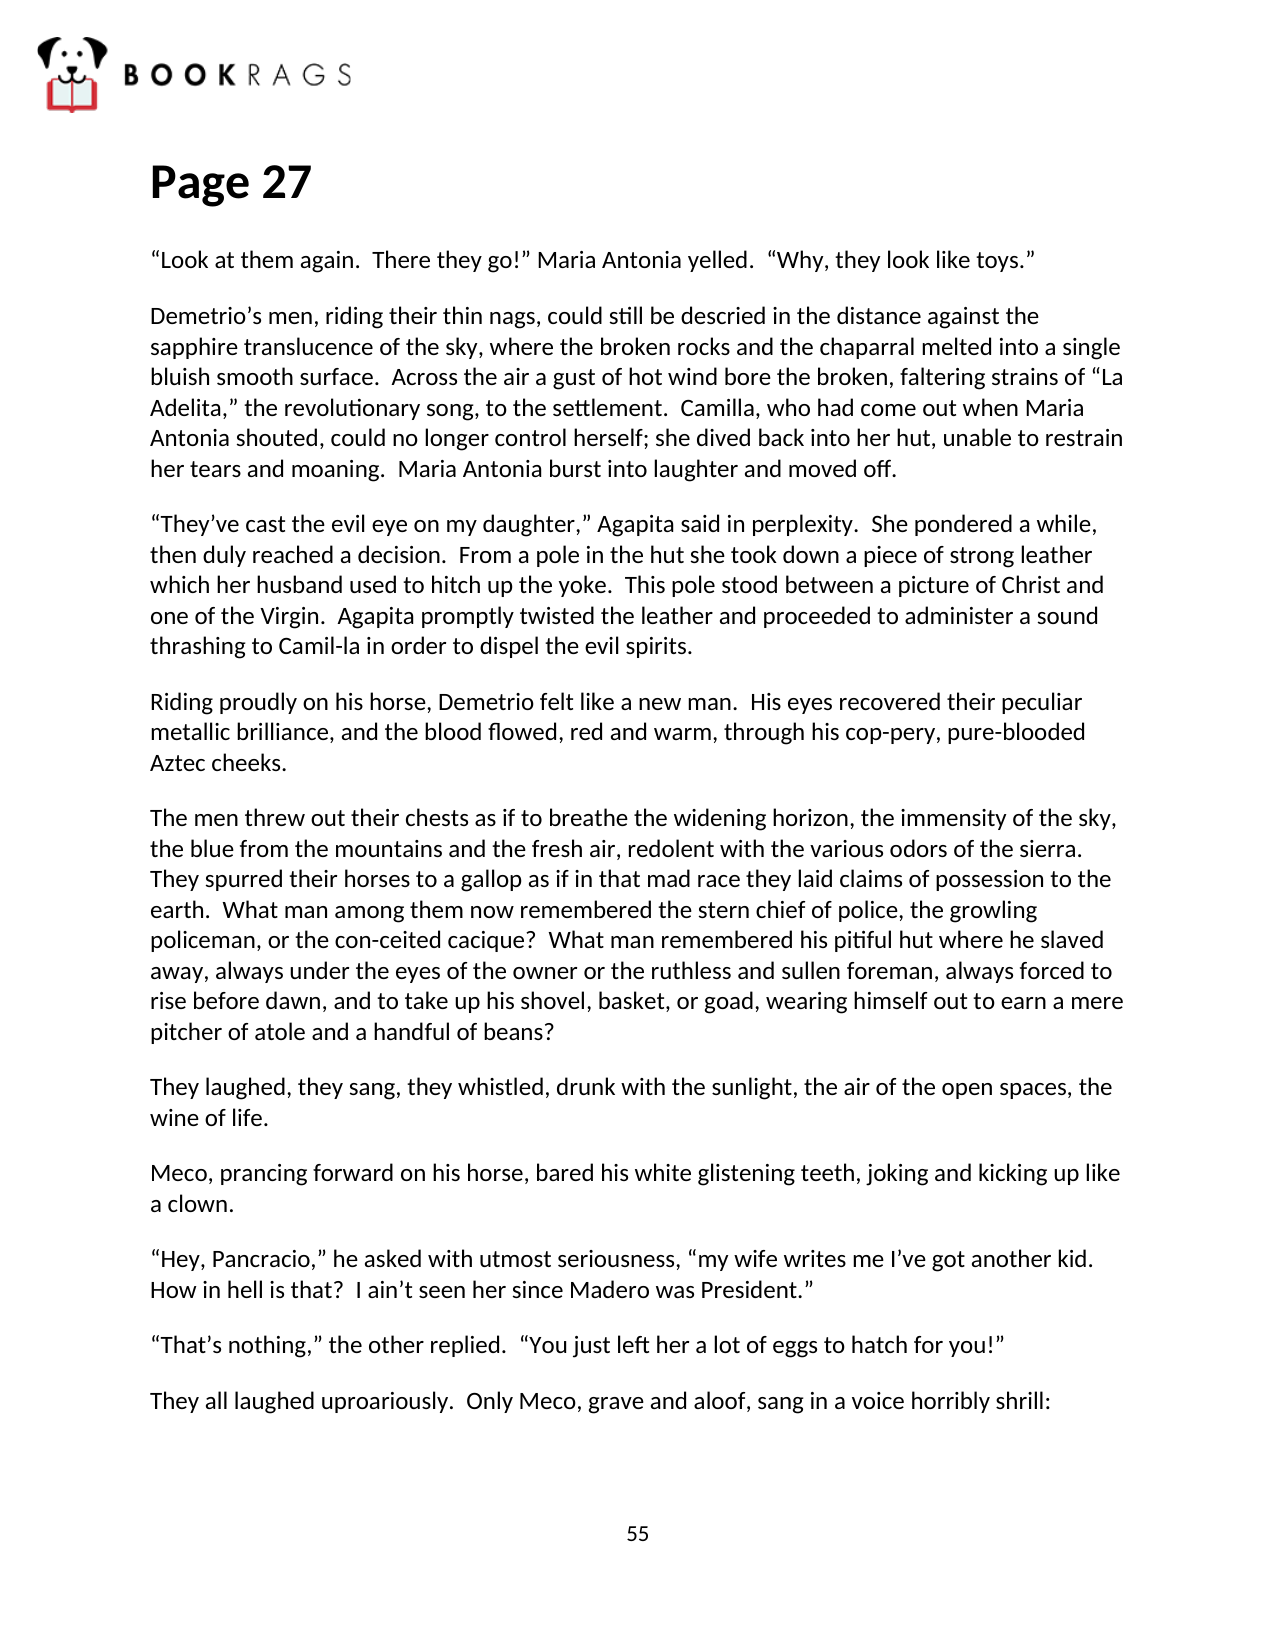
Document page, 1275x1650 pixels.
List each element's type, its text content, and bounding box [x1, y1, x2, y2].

text The men threw out their chests as if to breathe the widening horizon, the immensity of the sky, the blue from the mountains and the fresh air, redolent with the various odors of the sierra. They spurred their horses to a gallop as if in that mad race they laid claims of possession to the earth. What man among them now remembered the stern chief of police, the growling policeman, or the con-ceited cacique? What man remembered his pitiful hut where he slaved away, always under the eyes of the owner or the ruthless and sullen foreman, always forced to rise before dawn, and to take up his shovel, basket, or goad, wearing himself out to earn a mere pitcher of atole and a handful of beans? [150, 802, 1125, 1047]
text Meco, prancing forward on his horse, bared his white glistening teeth, joking and kicking up like a clown. [150, 1158, 1125, 1219]
text Riding proudly on his horse, Demetrio felt like a new man. His eyes recovered their peculiar metallic brilliance, and the blood flowed, red and warm, through his cop-pery, pure-blooded Aztec cheeks. [150, 686, 1125, 777]
text They laughed, they sang, they whistled, drunk with the sunlight, the air of the open spaces, the wine of life. [150, 1072, 1125, 1133]
text Demetrio’s men, riding their thin nags, could still be descried in the distance against the sapphire translucence of the sky, where the broken rocks and the chaparral melted into a single bluish smooth surface. Across the air a gust of hot wind bore the broken, faltering strains of “La Adelita,” the revolutionary song, to the settlement. Camilla, who had come out when Maria Antonia shouted, could no longer control herself; she dived back into her hut, unable to restrain her tears and moaning. Maria Antonia burst into laughter and moved off. [150, 300, 1125, 483]
text “That’s nothing,” the other replied. “You just left her a lot of eggs to hatch for you!” [150, 1330, 1125, 1360]
text “Hey, Pancracio,” he asked with utmost seriousness, “my wife writes me I’ve got another kid. How in hell is that? I ain’t seen her since Madero was President.” [150, 1244, 1125, 1305]
text “Look at them again. There they go!” Maria Antonia yelled. “Why, they look like toys.” [150, 244, 1125, 275]
text Page 27 [150, 150, 1125, 211]
text “They’ve cast the evil eye on my daughter,” Agapita said in perplexity. She pondered a while, then duly reached a decision. From a pole in the hut she took down a piece of strong leather which her husband used to hitch up the yoke. This pole stood between a picture of Christ and one of the Virgin. Agapita promptly twisted the leather and proceeded to administer a sound thrashing to Camil-la in order to dispel the evil spirits. [150, 508, 1125, 661]
picture [37, 37, 351, 113]
text They all laughed uproariously. Only Meco, grave and aloof, sang in a voice horribly shrill: [150, 1385, 1125, 1416]
